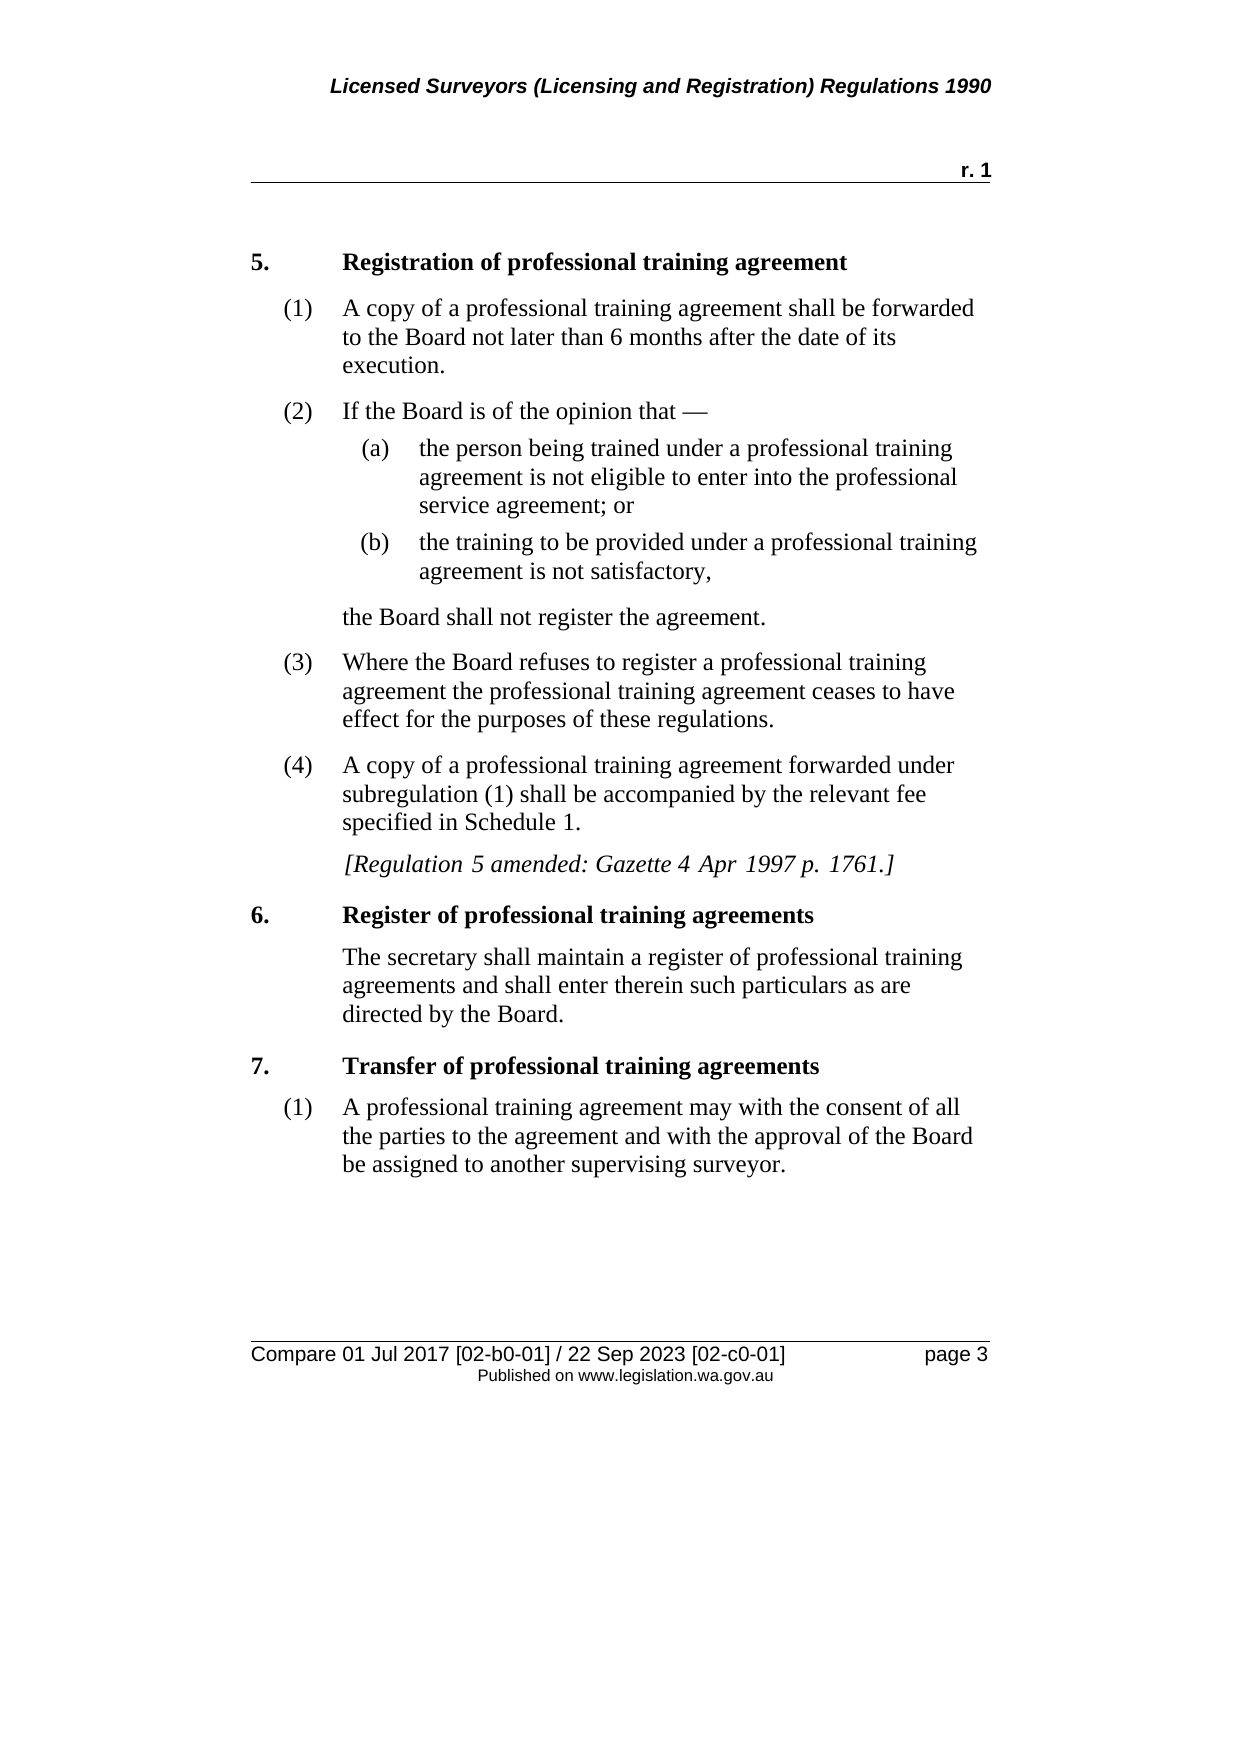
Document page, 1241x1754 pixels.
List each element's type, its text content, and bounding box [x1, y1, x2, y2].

text (b) the training to be provided under a professional training agreement is not satisfactory, [251, 527, 990, 585]
subtitle 6. Register of professional training agreements [251, 900, 990, 929]
subtitle 5. Registration of professional training agreement [251, 247, 990, 276]
text (a) the person being trained under a professional training agreement is not eligible to enter into the professional service agreement; or [251, 433, 990, 519]
text the Board shall not register the agreement. [251, 602, 990, 630]
subtitle 7. Transfer of professional training agreements [251, 1051, 990, 1079]
text The secretary shall maintain a register of professional training agreements and shall enter therein such particulars as are directed by the Board. [251, 942, 990, 1028]
text [Regulation 5 amended: Gazette 4 Apr 1997 p. 1761.] [251, 849, 990, 877]
text (2) If the Board is of the opinion that — [251, 396, 990, 424]
text (1) A copy of a professional training agreement shall be forwarded to the Board not later than 6 months after the date of its execution. [251, 293, 990, 379]
text (4) A copy of a professional training agreement forwarded under subregulation (1) shall be accompanied by the relevant fee specified in Schedule 1. [251, 750, 990, 836]
text (3) Where the Board refuses to register a professional training agreement the professional training agreement ceases to have effect for the purposes of these regulations. [251, 647, 990, 733]
text (1) A professional training agreement may with the consent of all the parties to the agreement and with the approval of the Board be assigned to another supervising surveyor. [251, 1092, 990, 1178]
